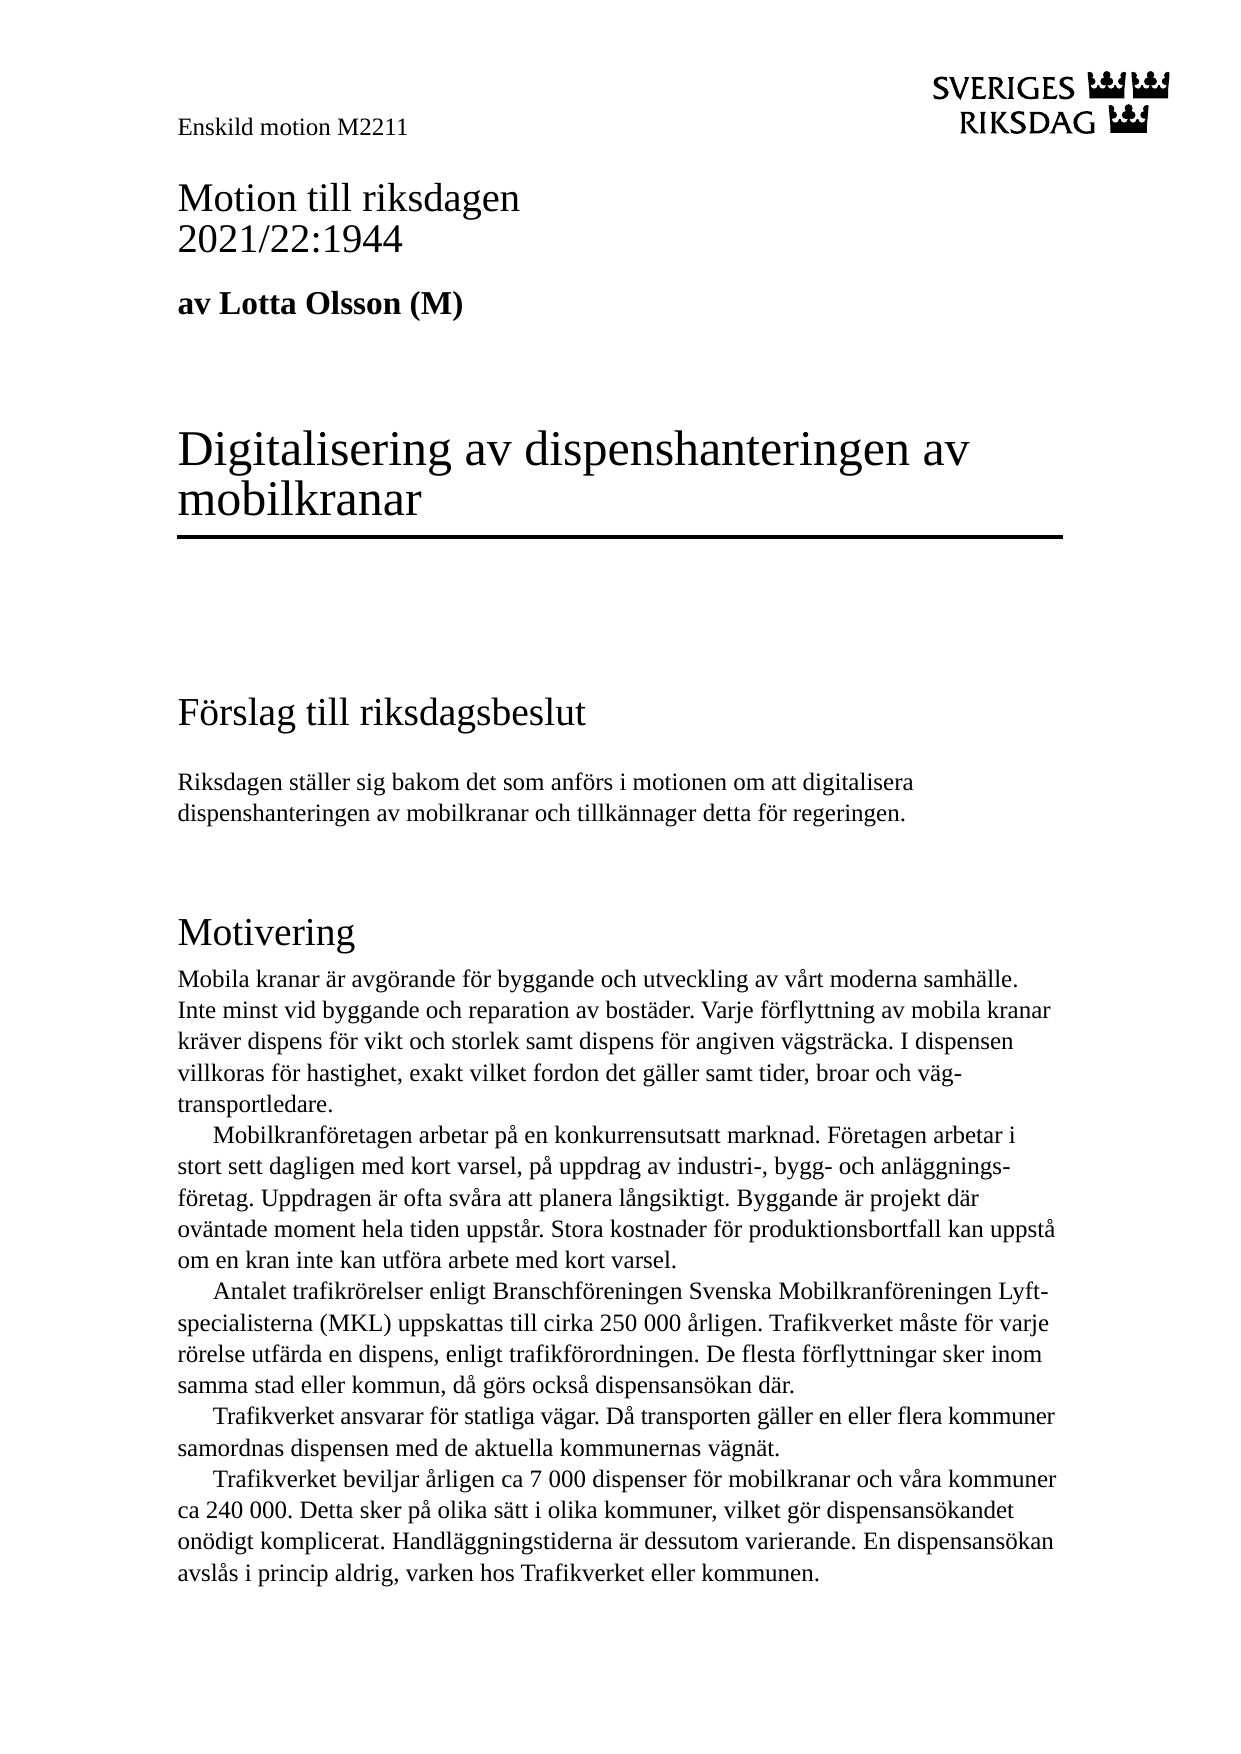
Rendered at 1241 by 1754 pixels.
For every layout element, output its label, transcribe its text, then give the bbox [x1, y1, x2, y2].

text Antalet trafikrörelser enligt Branschföreningen Svenska Mobilkranföreningen Lyftspecialisterna (MKL) uppskattas till cirka 250 000 årligen. Trafikverket måste för varje rörelse utfärda en dispens, enligt trafikförordningen. De flesta förflyttningar sker inom samma stad eller kommun, då görs också dispensansökan där. [177, 1274, 1063, 1399]
text Trafikverket beviljar årligen ca 7 000 dispenser för mobilkranar och våra kommuner ca 240 000. Detta sker på olika sätt i olika kommuner, vilket gör dispensansökandet onödigt komplicerat. Handläggningstiderna är dessutom varierande. En dispensansökan avslås i princip aldrig, varken hos Trafikverket eller kommunen. [177, 1461, 1063, 1586]
text Mobila kranar är avgörande för byggande och utveckling av vårt moderna samhälle. Inte minst vid byggande och reparation av bostäder. Varje förflyttning av mobila kranar kräver dispens för vikt och storlek samt dispens för angiven vägsträcka. I dispensen villkoras för hastighet, exakt vilket fordon det gäller samt tider, broar och vägtransportledare. [177, 961, 1063, 1118]
text Mobilkranföretagen arbetar på en konkurrensutsatt marknad. Företagen arbetar i stort sett dagligen med kort varsel, på uppdrag av industri-, bygg- och anläggningsföretag. Uppdragen är ofta svåra att planera långsiktigt. Byggande är projekt där oväntade moment hela tiden uppstår. Stora kostnader för produktionsbortfall kan uppstå om en kran inte kan utföra arbete med kort varsel. [177, 1118, 1063, 1274]
text Trafikverket ansvarar för statliga vägar. Då transporten gäller en eller flera kommuner samordnas dispensen med de aktuella kommunernas vägnät. [177, 1399, 1063, 1461]
